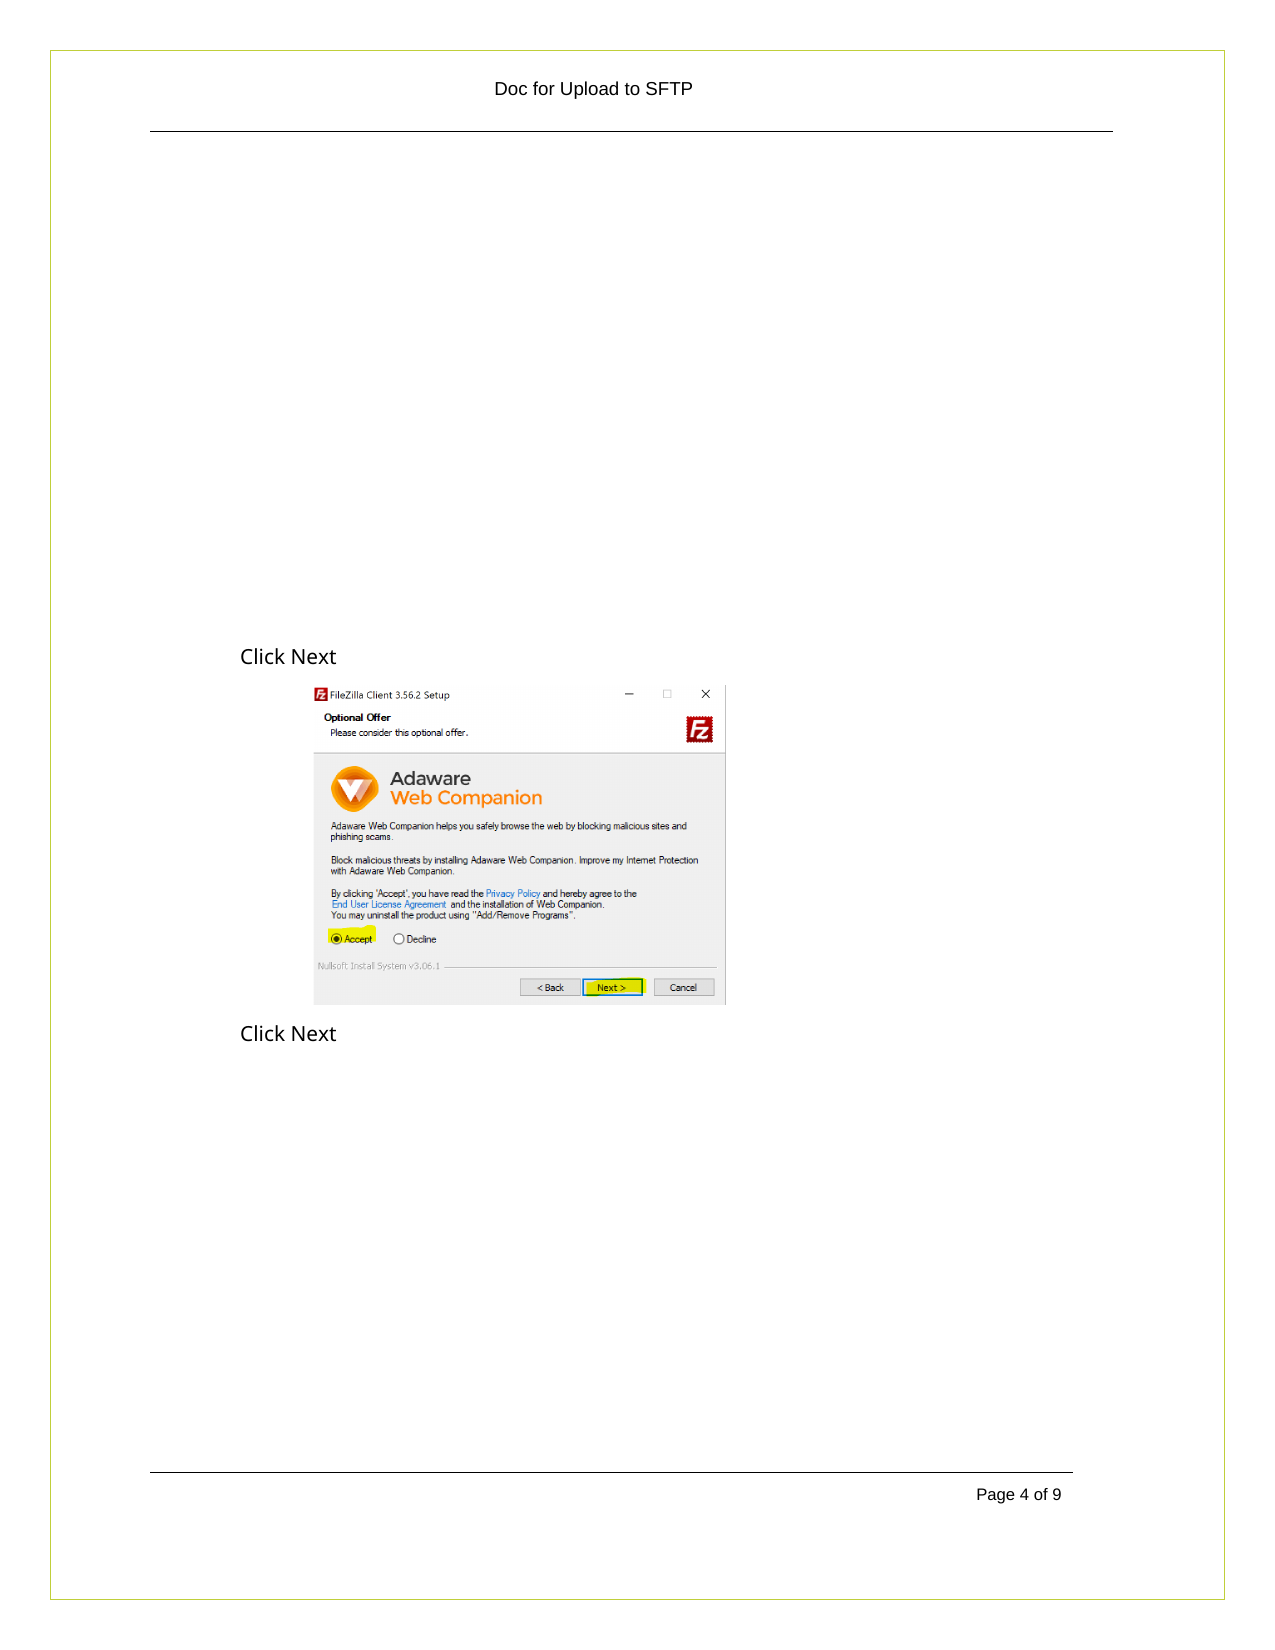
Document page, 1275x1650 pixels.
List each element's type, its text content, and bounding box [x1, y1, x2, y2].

text Click Next [240, 642, 1125, 671]
picture [313, 685, 726, 1005]
text Click Next [240, 1019, 1125, 1047]
